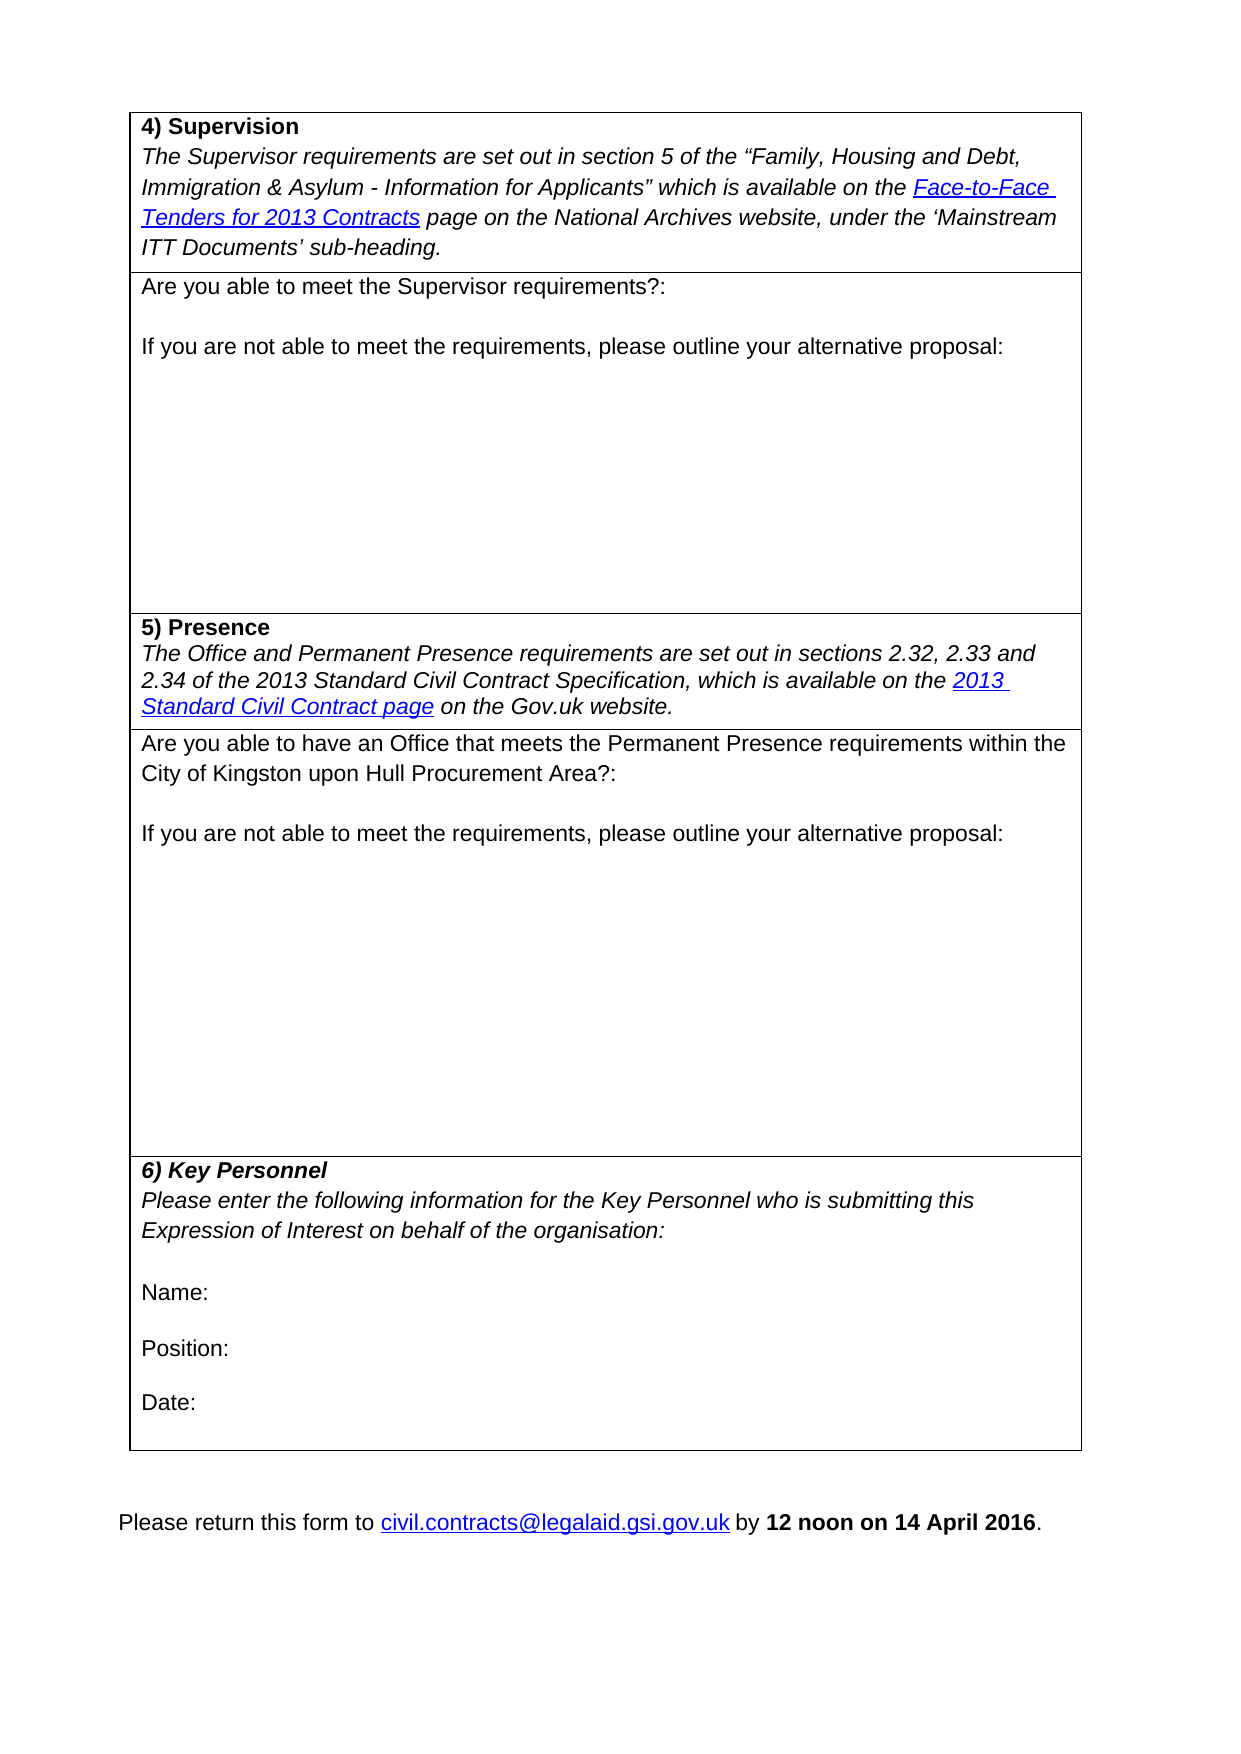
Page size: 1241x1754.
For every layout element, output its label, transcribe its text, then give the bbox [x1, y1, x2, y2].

table_cell 5) Presence The Office and Permanent Presence requirements are set out in sections 2.32, 2.33 and 2.34 of the 2013 Standard Civil Contract Specification, which is available on the 2013 Standard Civil Contract page on the Gov.uk website. [131, 614, 1081, 728]
table_cell 6) Key Personnel Please enter the following information for the Key Personnel who is submitting this Expression of Interest on behalf of the organisation: Name: Position: Date: [131, 1157, 1081, 1450]
table_cell Are you able to meet the Supervisor requirements?: If you are not able to meet the requirements, please outline your alternative proposal: [131, 273, 1081, 613]
table_header 4) Supervision The Supervisor requirements are set out in section 5 of the “Family, Housing and Debt, Immigration & Asylum - Information for Applicants” which is available on the Face-to-Face Tenders for 2013 Contracts page on the National Archives website, under the ‘Mainstream ITT Documents’ sub-heading. [131, 113, 1081, 272]
text Please return this form to civil.contracts@legalaid.gsi.gov.uk by 12 noon on 14 April 2016. [118, 1509, 1122, 1535]
table_cell Are you able to have an Office that meets the Permanent Presence requirements within the City of Kingston upon Hull Procurement Area?: If you are not able to meet the requirements, please outline your alternative proposal: [131, 730, 1081, 1156]
